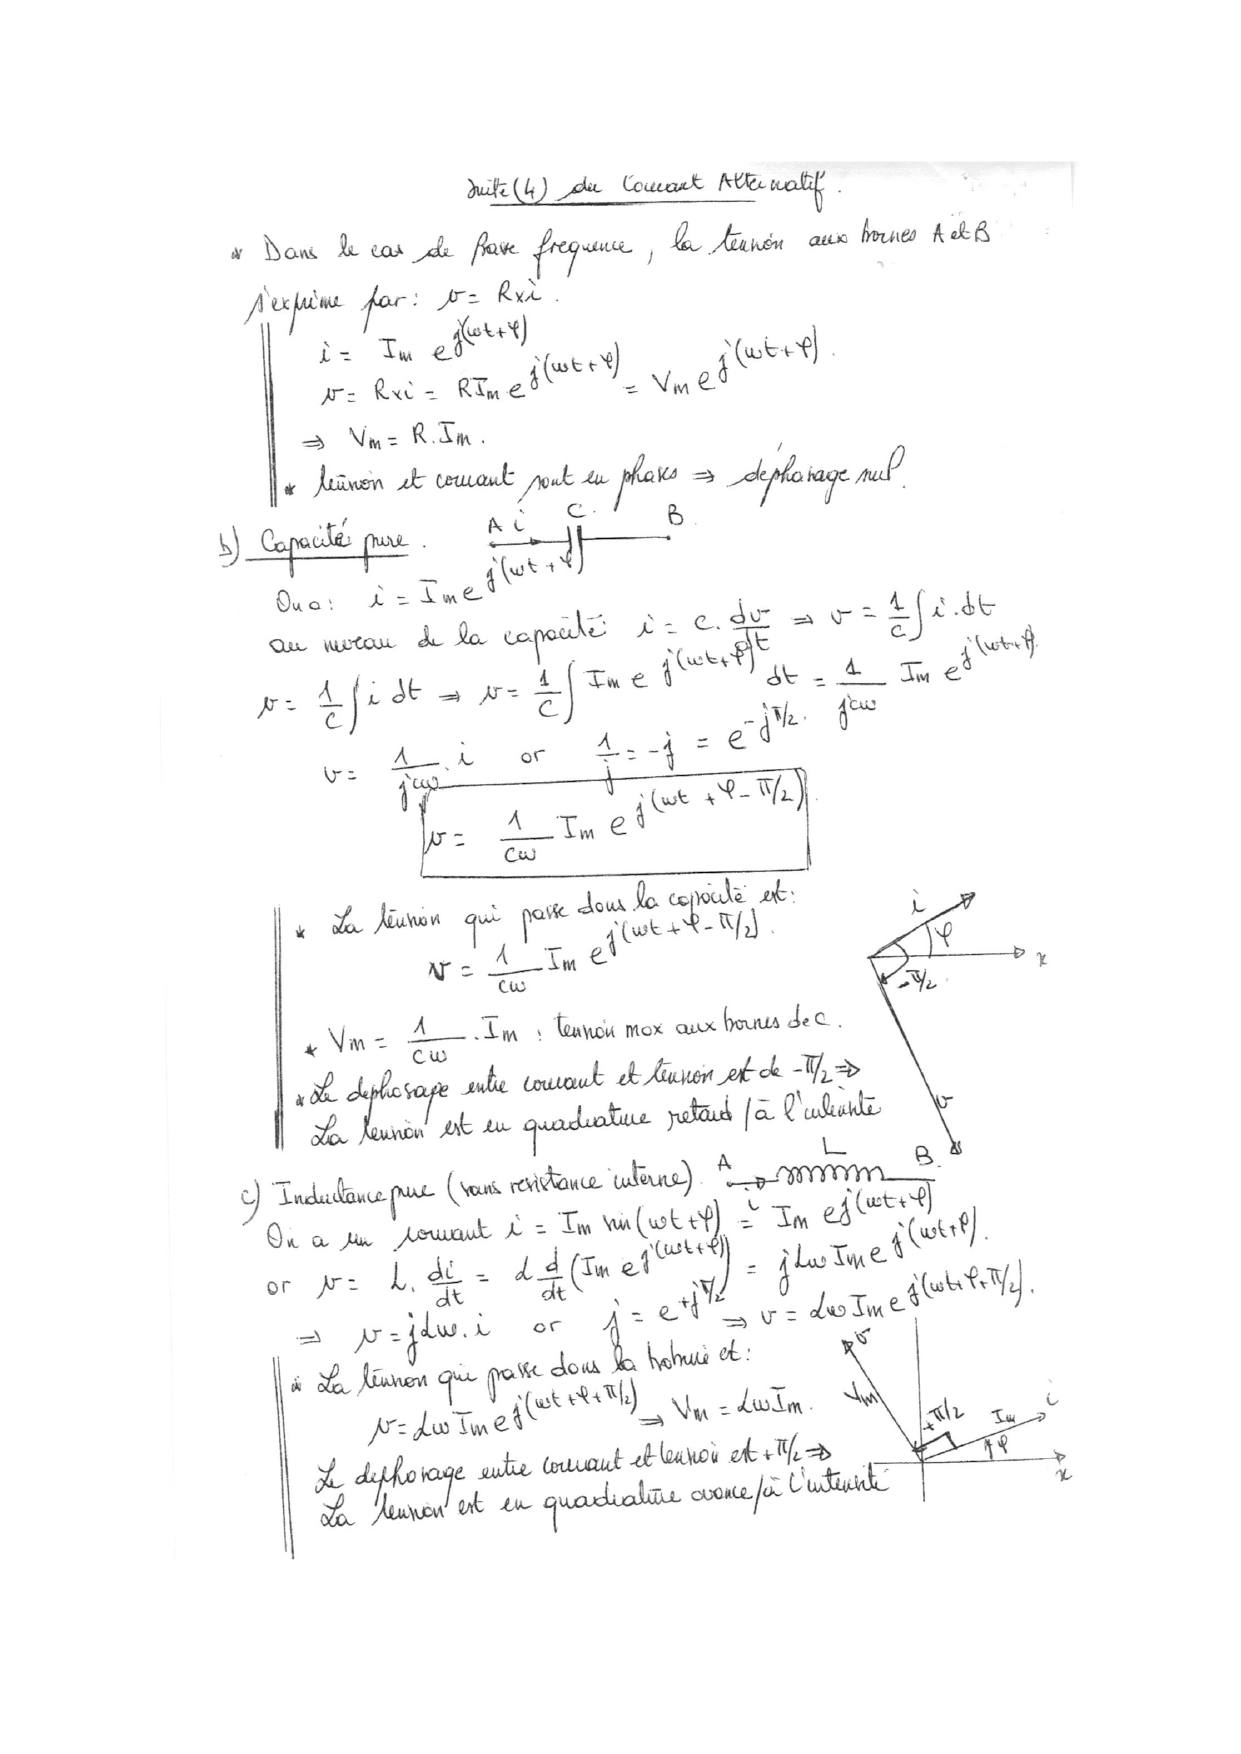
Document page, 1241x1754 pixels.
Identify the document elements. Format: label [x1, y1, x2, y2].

picture [147, 147, 1092, 1575]
